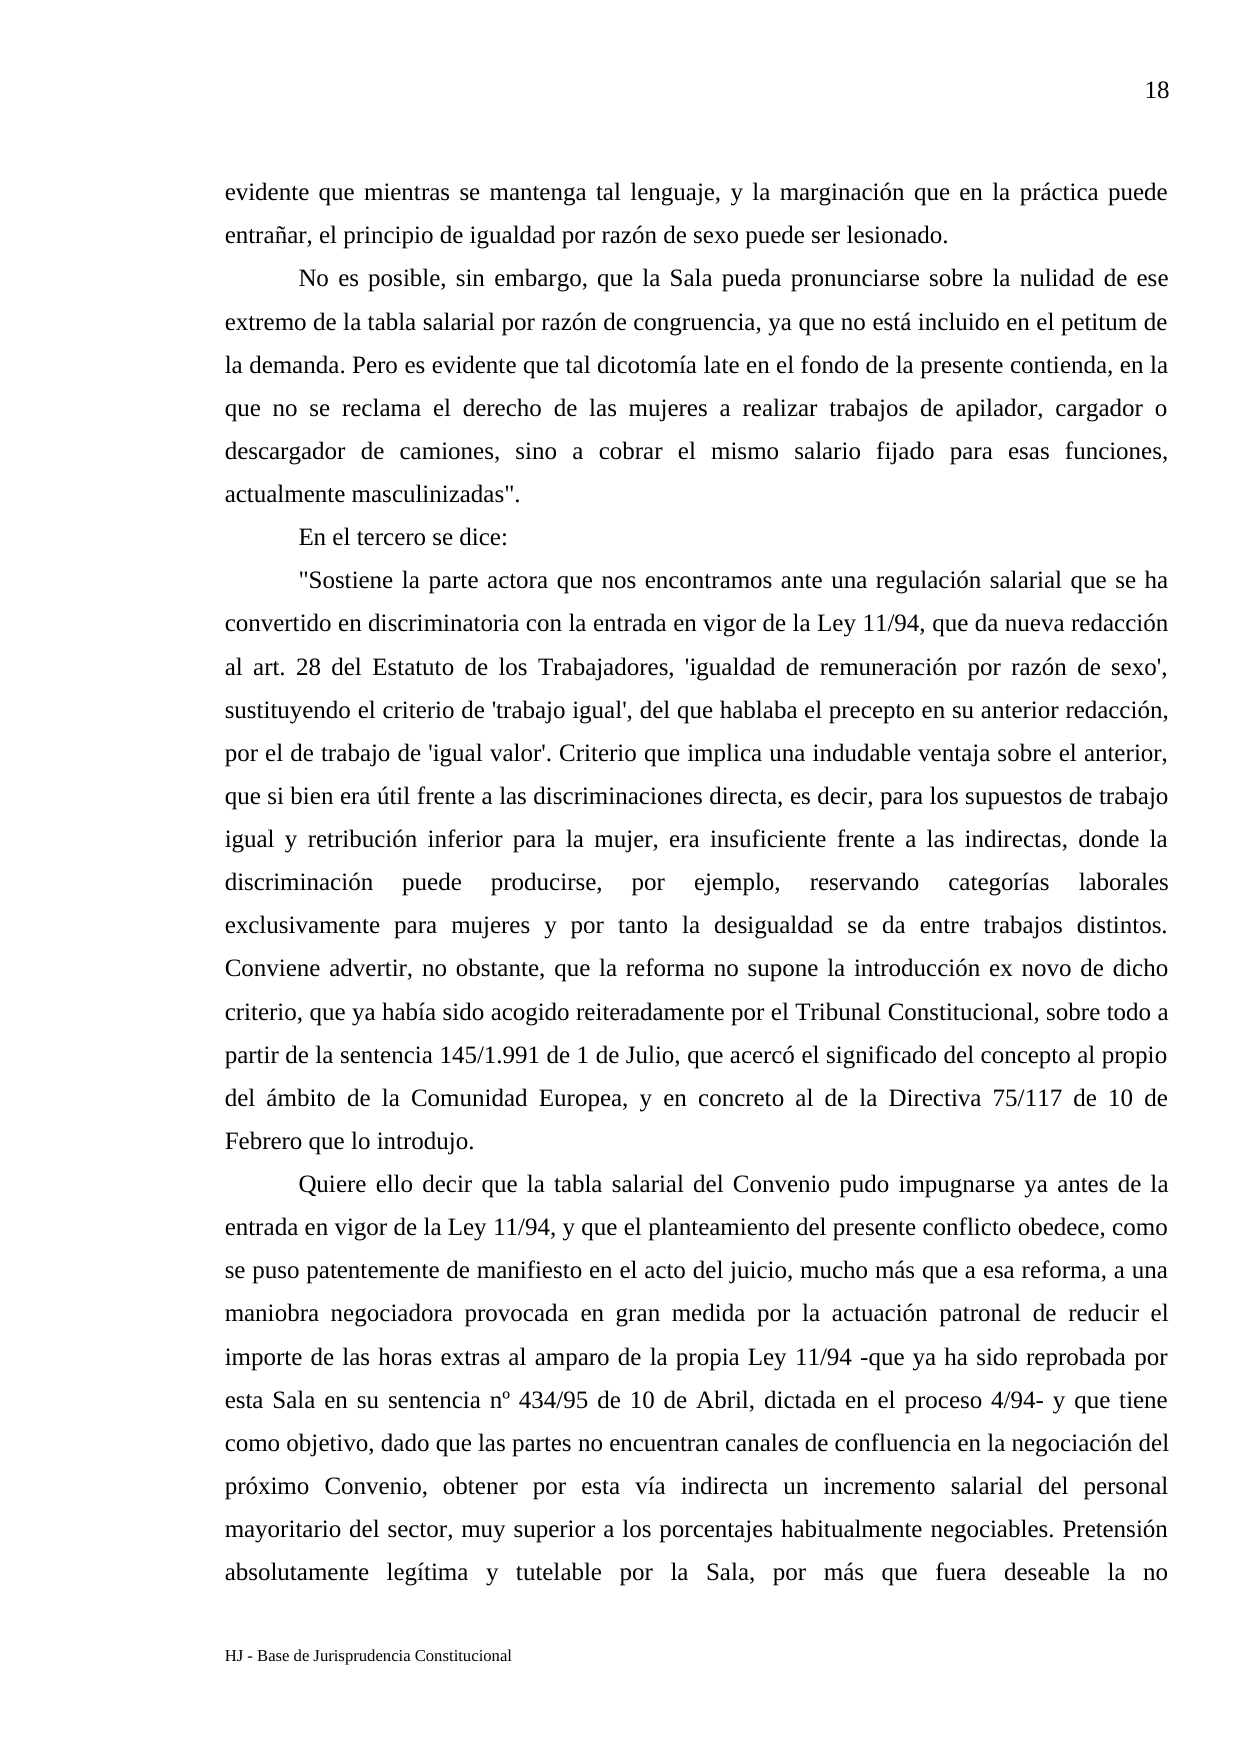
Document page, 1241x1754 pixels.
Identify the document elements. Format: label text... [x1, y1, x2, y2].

text No es posible, sin embargo, que la Sala pueda pronunciarse sobre la nulidad de ese extremo de la tabla salarial por razón de congruencia, ya que no está incluido en el petitum de la demanda. Pero es evidente que tal dicotomía late en el fondo de la presente contienda, en la que no se reclama el derecho de las mujeres a realizar trabajos de apilador, cargador o descargador de camiones, sino a cobrar el mismo salario fijado para esas funciones, actualmente masculinizadas". [224, 263, 1169, 508]
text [224, 177, 1169, 249]
text En el tercero se dice: [224, 522, 1169, 551]
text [224, 1169, 1169, 1586]
text "Sostiene la parte actora que nos encontramos ante una regulación salarial que se ha convertido en discriminatoria con la entrada en vigor de la Ley 11/94, que da nueva redacción al art. 28 del Estatuto de los Trabajadores, 'igualdad de remuneración por razón de sexo', sustituyendo el criterio de 'trabajo igual', del que hablaba el precepto en su anterior redacción, por el de trabajo de 'igual valor'. Criterio que implica una indudable ventaja sobre el anterior, que si bien era útil frente a las discriminaciones directa, es decir, para los supuestos de trabajo igual y retribución inferior para la mujer, era insuficiente frente a las indirectas, donde la discriminación puede producirse, por ejemplo, reservando categorías laborales exclusivamente para mujeres y por tanto la desigualdad se da entre trabajos distintos. Conviene advertir, no obstante, que la reforma no supone la introducción ex novo de dicho criterio, que ya había sido acogido reiteradamente por el Tribunal Constitucional, sobre todo a partir de la sentencia 145/1.991 de 1 de Julio, que acercó el significado del concepto al propio del ámbito de la Comunidad Europea, y en concreto al de la Directiva 75/117 de 10 de Febrero que lo introdujo. [224, 565, 1169, 1155]
